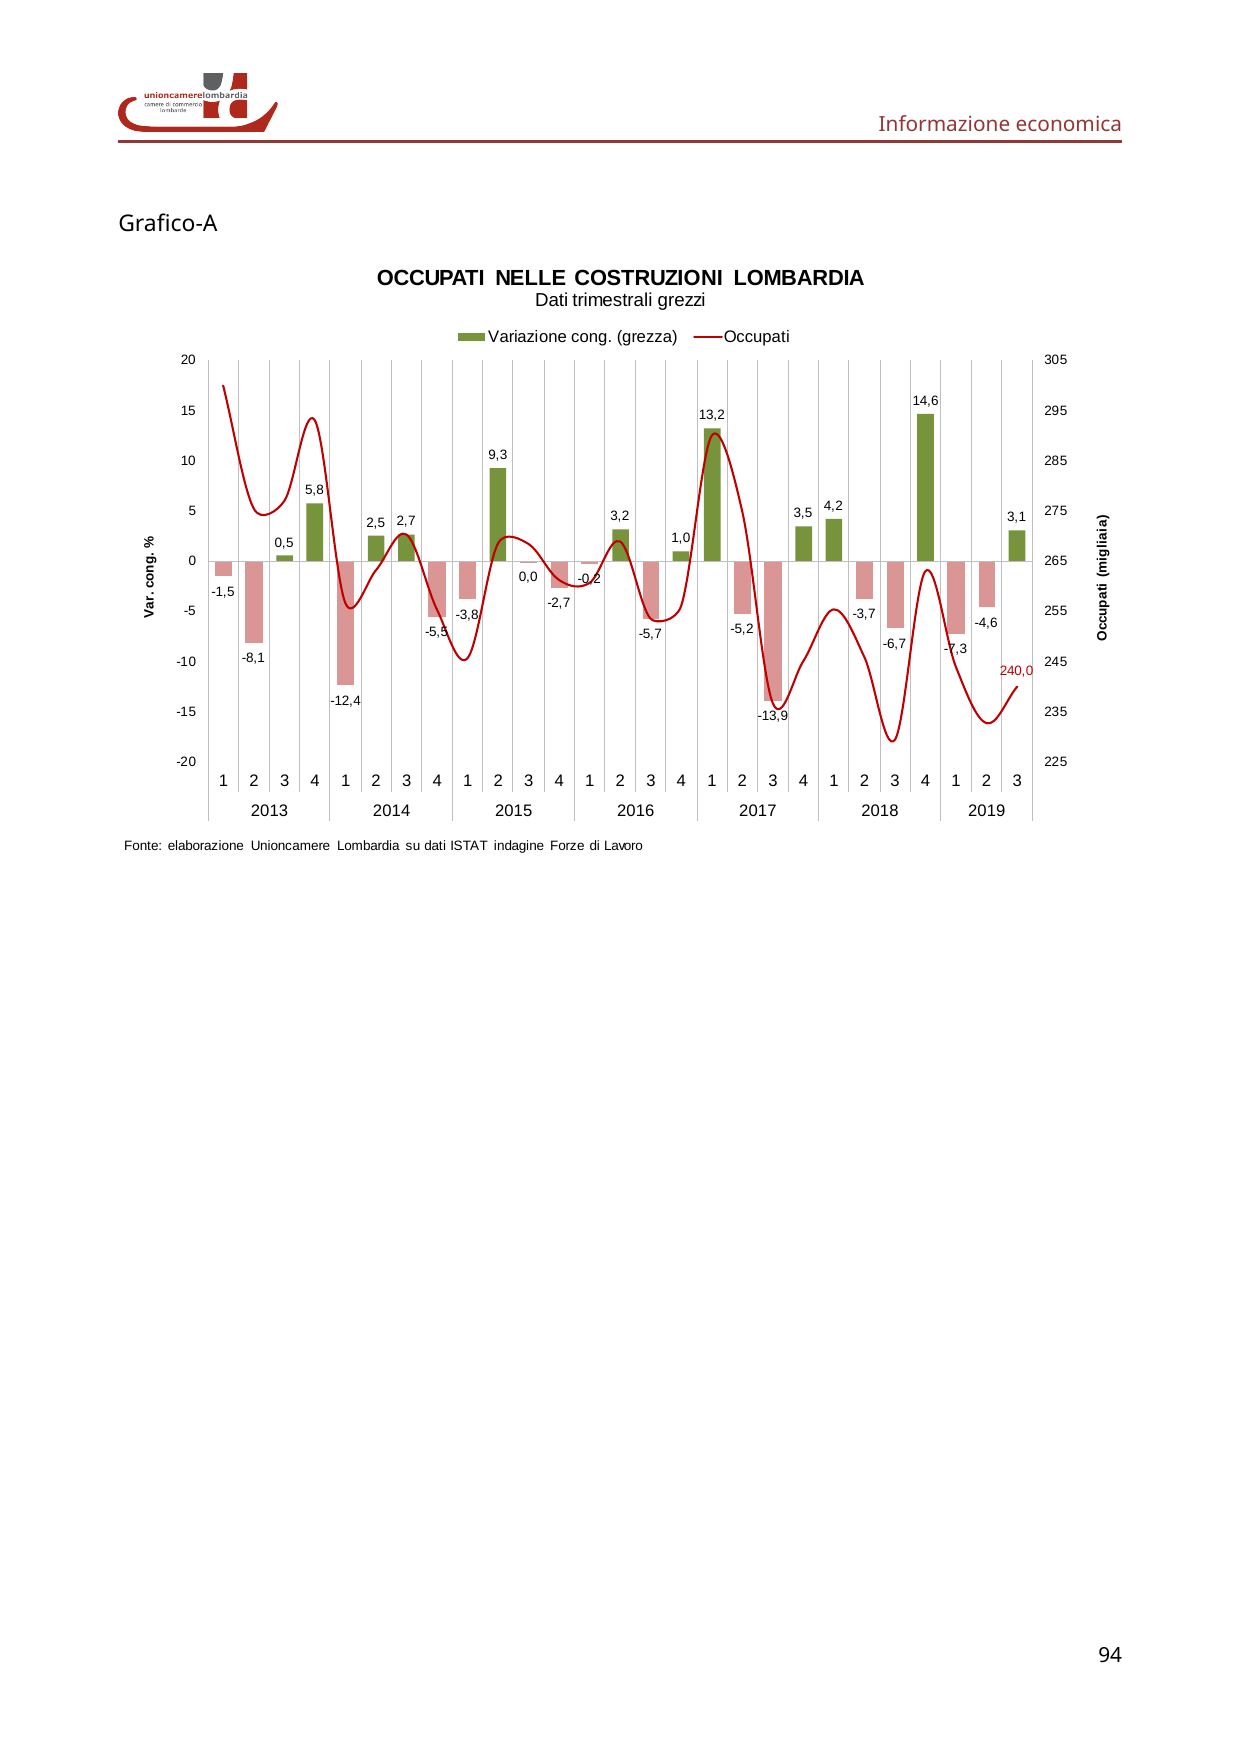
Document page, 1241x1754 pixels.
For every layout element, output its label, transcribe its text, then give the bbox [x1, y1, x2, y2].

text Grafico-A 31 [118, 207, 1122, 238]
picture [118, 73, 278, 132]
